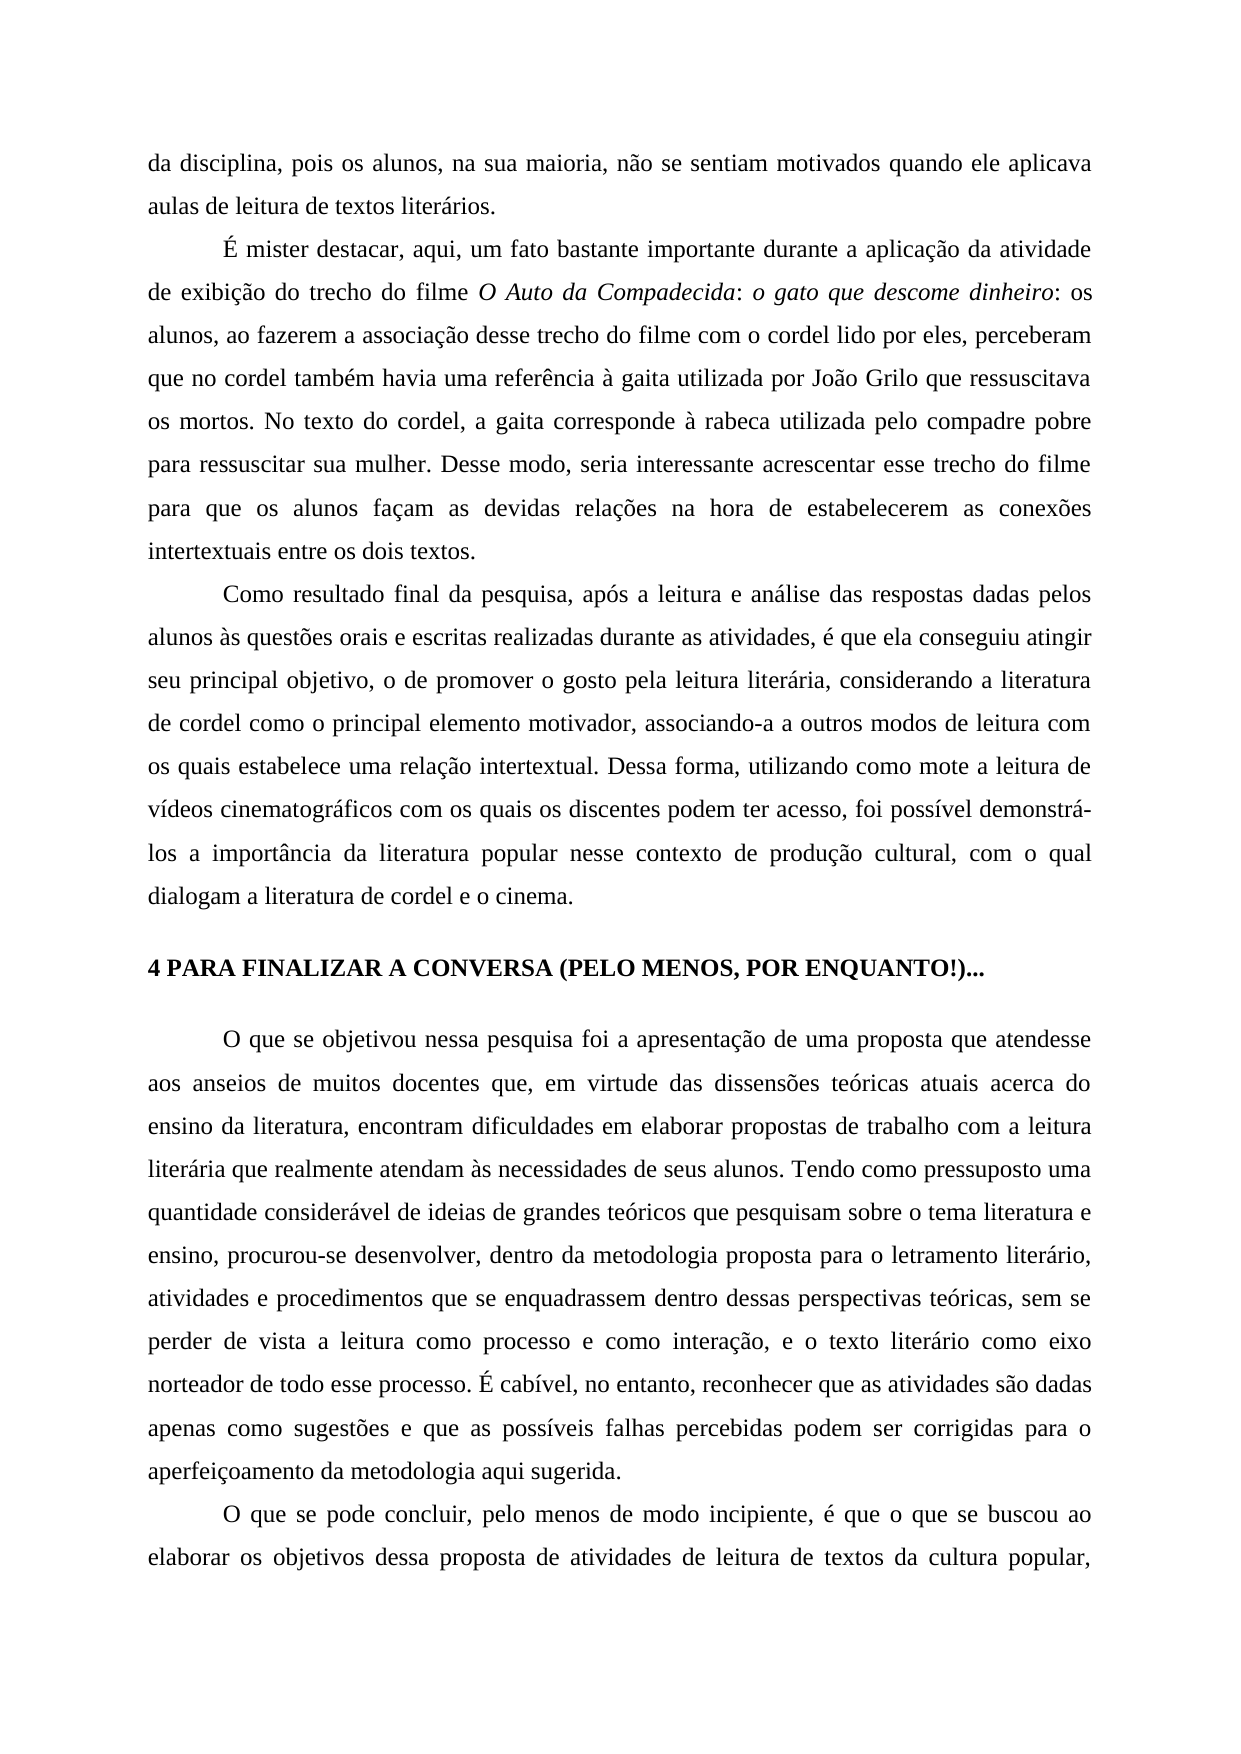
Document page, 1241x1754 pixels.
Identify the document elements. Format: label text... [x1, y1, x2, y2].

text Como resultado final da pesquisa, após a leitura e análise das respostas dadas pelos alunos às questões orais e escritas realizadas durante as atividades, é que ela conseguiu atingir seu principal objetivo, o de promover o gosto pela leitura literária, considerando a literatura de cordel como o principal elemento motivador, associando-a a outros modos de leitura com os quais estabelece uma relação intertextual. Dessa forma, utilizando como mote a leitura de vídeos cinematográficos com os quais os discentes podem ter acesso, foi possível demonstrá-los a importância da literatura popular nesse contexto de produção cultural, com o qual dialogam a literatura de cordel e o cinema. [148, 579, 1092, 909]
text É mister destacar, aqui, um fato bastante importante durante a aplicação da atividade de exibição do trecho do filme O Auto da Compadecida: o gato que descome dinheiro: os alunos, ao fazerem a associação desse trecho do filme com o cordel lido por eles, perceberam que no cordel também havia uma referência à gaita utilizada por João Grilo que ressuscitava os mortos. No texto do cordel, a gaita corresponde à rabeca utilizada pelo compadre pobre para ressuscitar sua mulher. Desse modo, seria interessante acrescentar esse trecho do filme para que os alunos façam as devidas relações na hora de estabelecerem as conexões intertextuais entre os dois textos. [148, 234, 1092, 564]
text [148, 148, 1092, 219]
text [148, 1499, 1092, 1571]
text 4 PARA FINALIZAR A CONVERSA (PELO MENOS, POR ENQUANTO!)... [148, 953, 1092, 981]
text O que se objetivou nessa pesquisa foi a apresentação de uma proposta que atendesse aos anseios de muitos docentes que, em virtude das dissensões teóricas atuais acerca do ensino da literatura, encontram dificuldades em elaborar propostas de trabalho com a leitura literária que realmente atendam às necessidades de seus alunos. Tendo como pressuposto uma quantidade considerável de ideias de grandes teóricos que pesquisam sobre o tema literatura e ensino, procurou-se desenvolver, dentro da metodologia proposta para o letramento literário, atividades e procedimentos que se enquadrassem dentro dessas perspectivas teóricas, sem se perder de vista a leitura como processo e como interação, e o texto literário como eixo norteador de todo esse processo. É cabível, no entanto, reconhecer que as atividades são dadas apenas como sugestões e que as possíveis falhas percebidas podem ser corrigidas para o aperfeiçoamento da metodologia aqui sugerida. [148, 1024, 1092, 1484]
